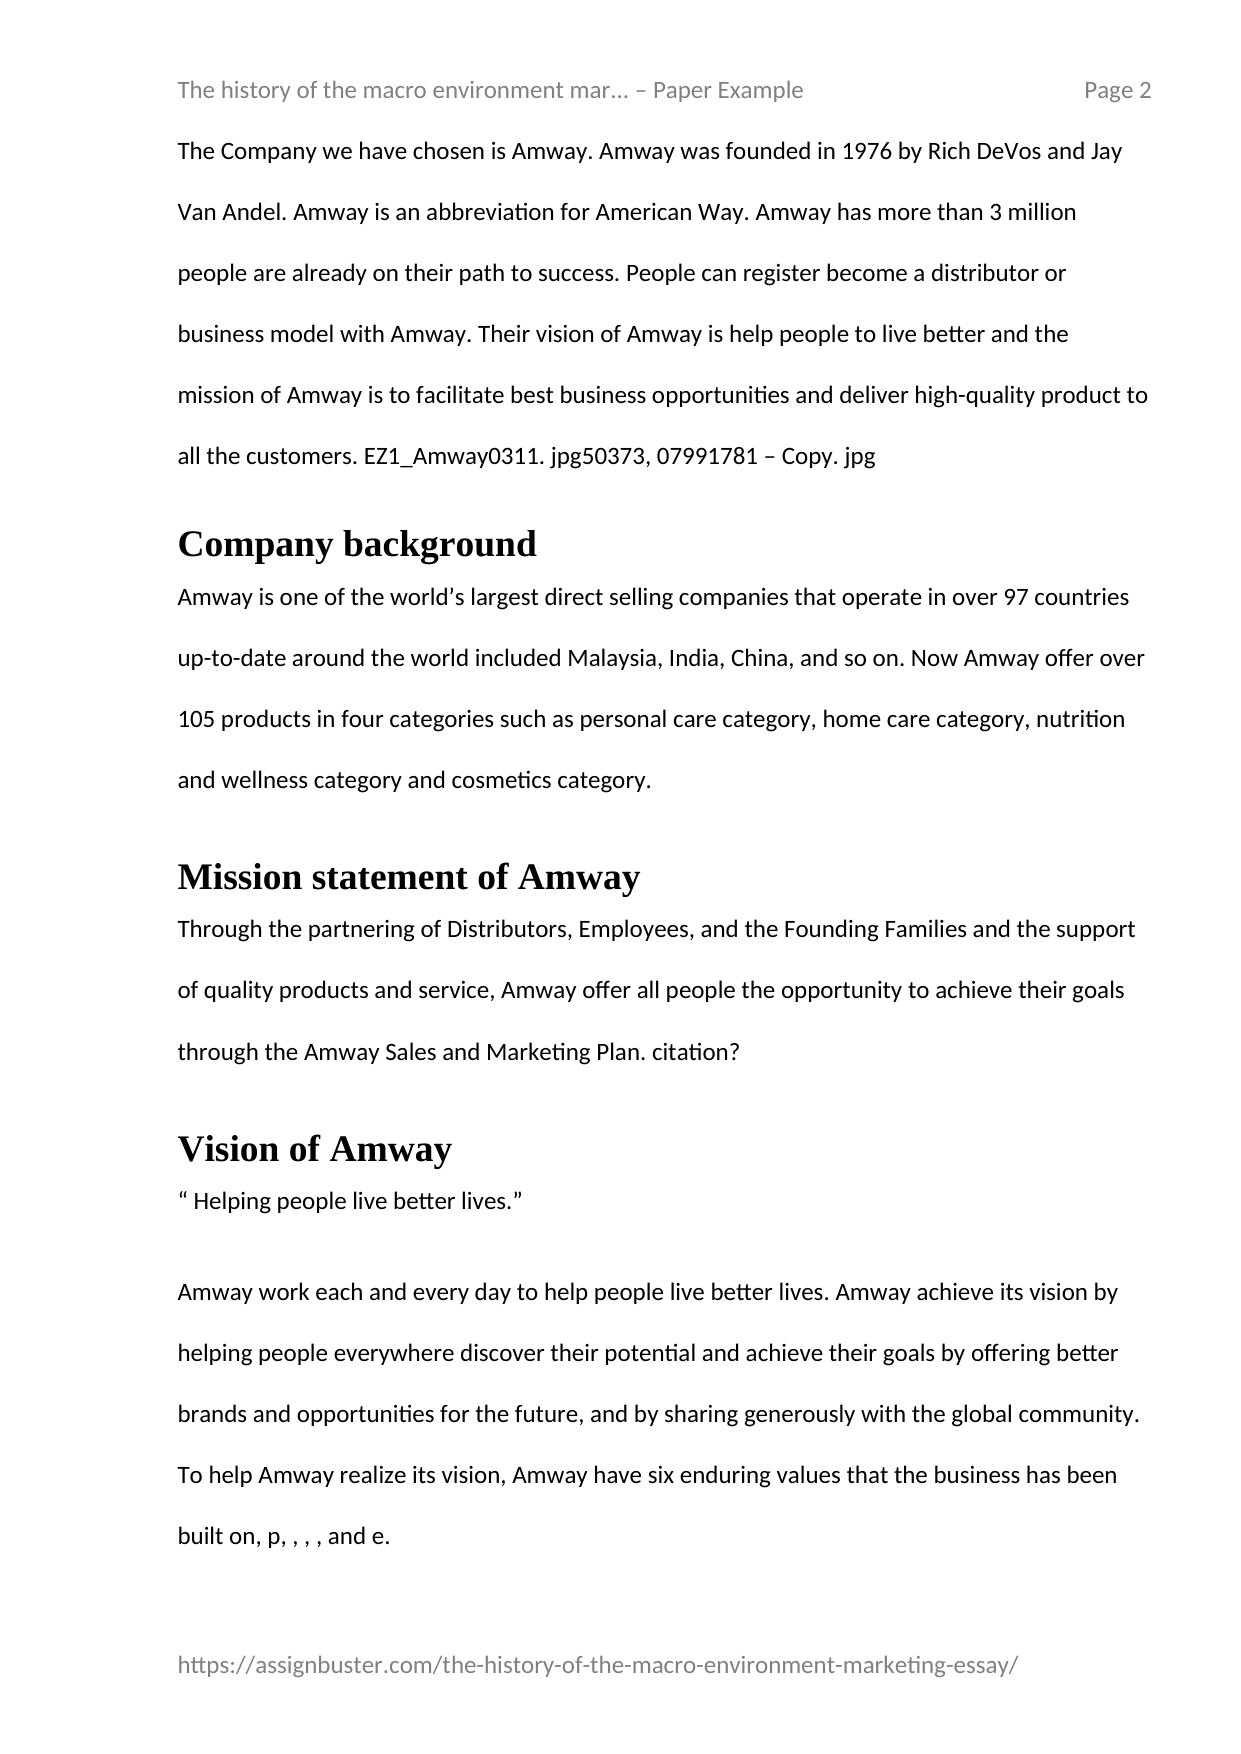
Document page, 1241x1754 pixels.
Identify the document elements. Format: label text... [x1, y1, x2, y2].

text Amway work each and every day to help people live better lives. Amway achieve its vision by helping people everywhere discover their potential and achieve their goals by offering better brands and opportunities for the future, and by sharing generously with the global community. To help Amway realize its vision, Amway have six enduring values that the business has been built on, p, , , , and e. [177, 1276, 1152, 1551]
subtitle Vision of Amway [177, 1126, 1152, 1169]
text Through the partnering of Distributors, Employees, and the Founding Families and the support of quality products and service, Amway offer all people the opportunity to achieve their goals through the Amway Sales and Marketing Plan. citation? [177, 914, 1152, 1066]
subtitle Company background [177, 522, 1152, 565]
text “ Helping people live better lives.” [177, 1185, 1152, 1216]
text Amway is one of the world’s largest direct selling companies that operate in over 97 countries up-to-date around the world included Malaysia, India, China, and so on. Now Amway offer over 105 products in four categories such as personal care category, home care category, nutrition and wellness category and cosmetics category. [177, 581, 1152, 794]
subtitle Mission statement of Amway [177, 854, 1152, 898]
text The Company we have chosen is Amway. Amway was founded in 1976 by Rich DeVos and Jay Van Andel. Amway is an abbreviation for American Way. Amway has more than 3 million people are already on their path to success. People can register become a distributor or business model with Amway. Their vision of Amway is help people to live better and the mission of Amway is to facilitate best business opportunities and deliver high-quality product to all the customers. EZ1_Amway0311. jpg50373, 07991781 – Copy. jpg [177, 135, 1152, 471]
